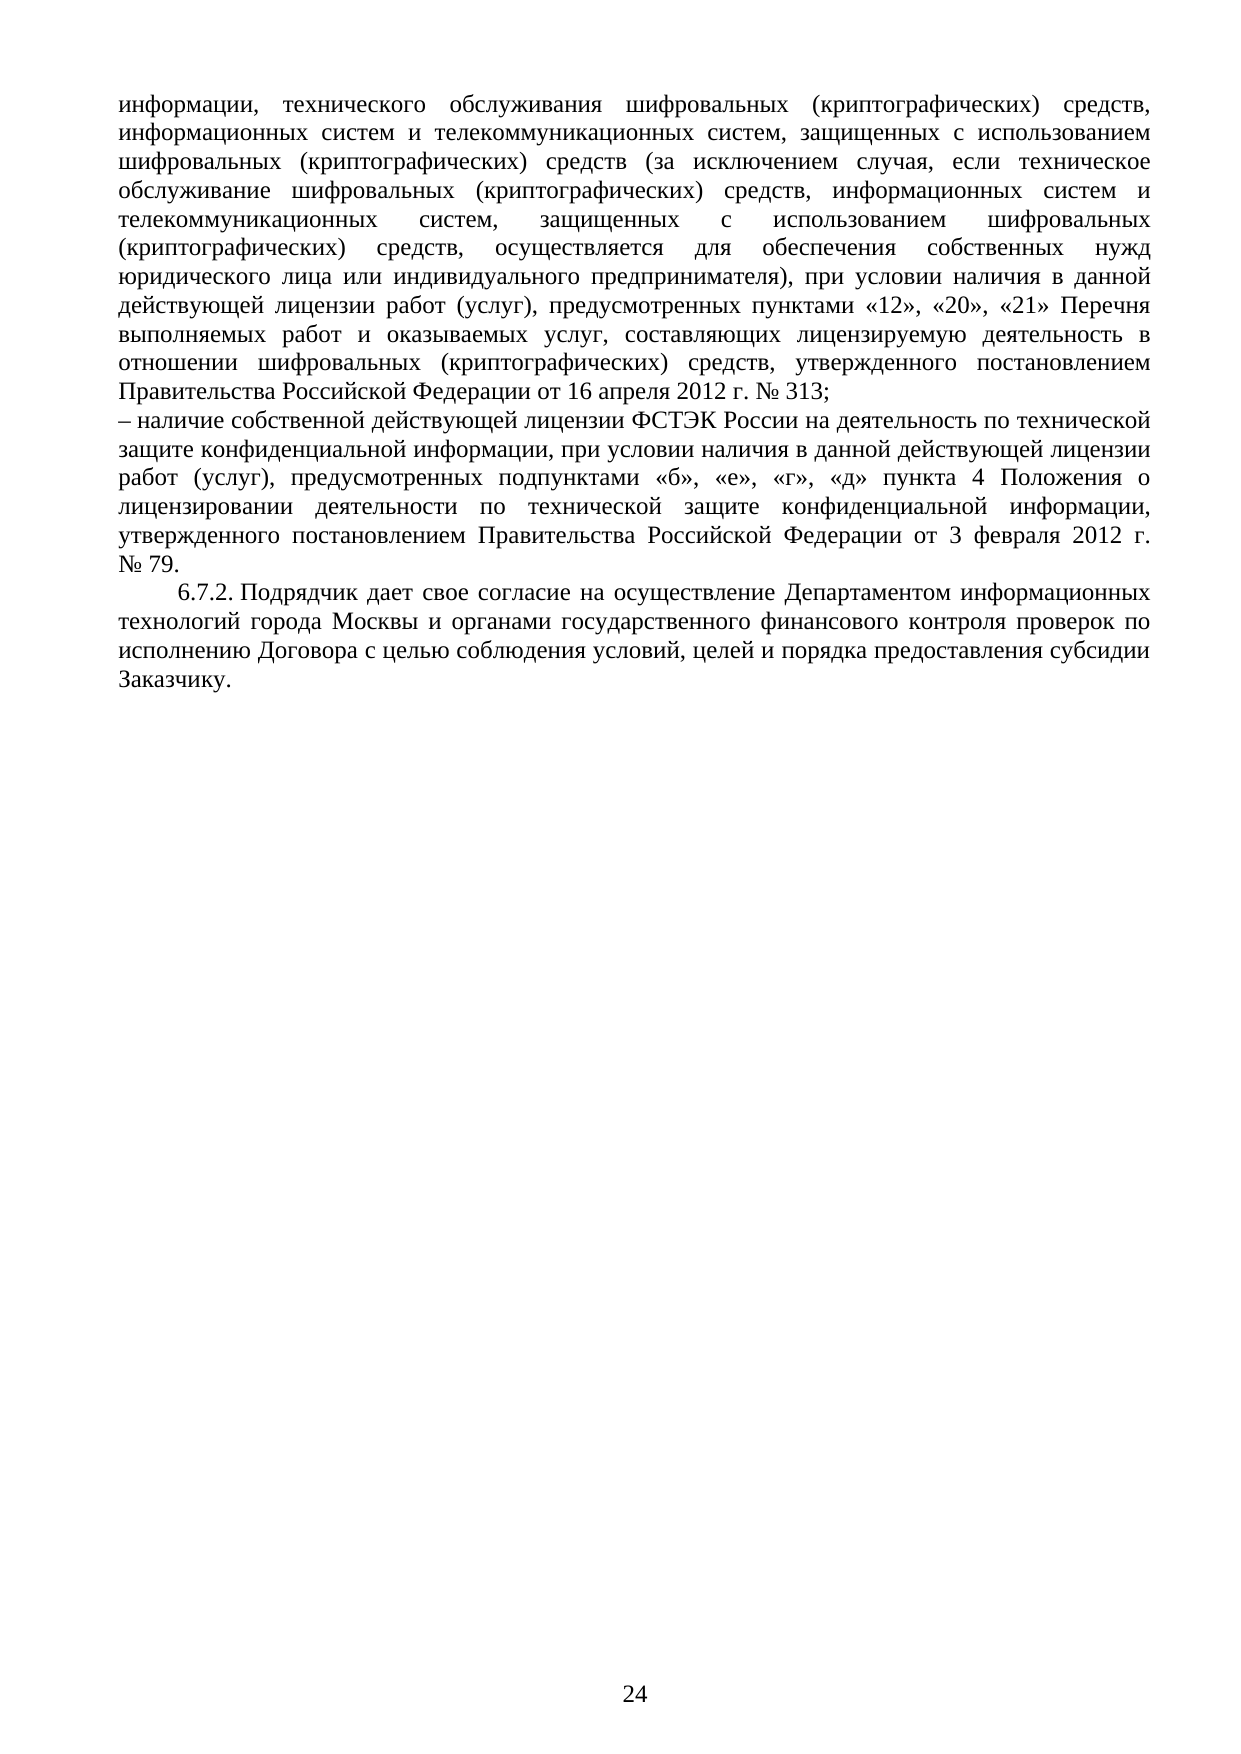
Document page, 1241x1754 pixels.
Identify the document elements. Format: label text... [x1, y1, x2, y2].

list – наличие собственной действующей лицензии ФСТЭК России на деятельность по технической защите конфиденциальной информации, при условии наличия в данной действующей лицензии работ (услуг), предусмотренных подпунктами «б», «е», «г», «д» пункта 4 Положения о лицензировании деятельности по технической защите конфиденциальной информации, утвержденного постановлением Правительства Российской Федерации от 3 февраля 2012 г. № 79. [118, 405, 1152, 577]
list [118, 89, 1152, 405]
list 6.7.2. Подрядчик дает свое согласие на осуществление Департаментом информационных технологий города Москвы и органами государственного финансового контроля проверок по исполнению Договора с целью соблюдения условий, целей и порядка предоставления субсидии Заказчику. [118, 577, 1152, 692]
